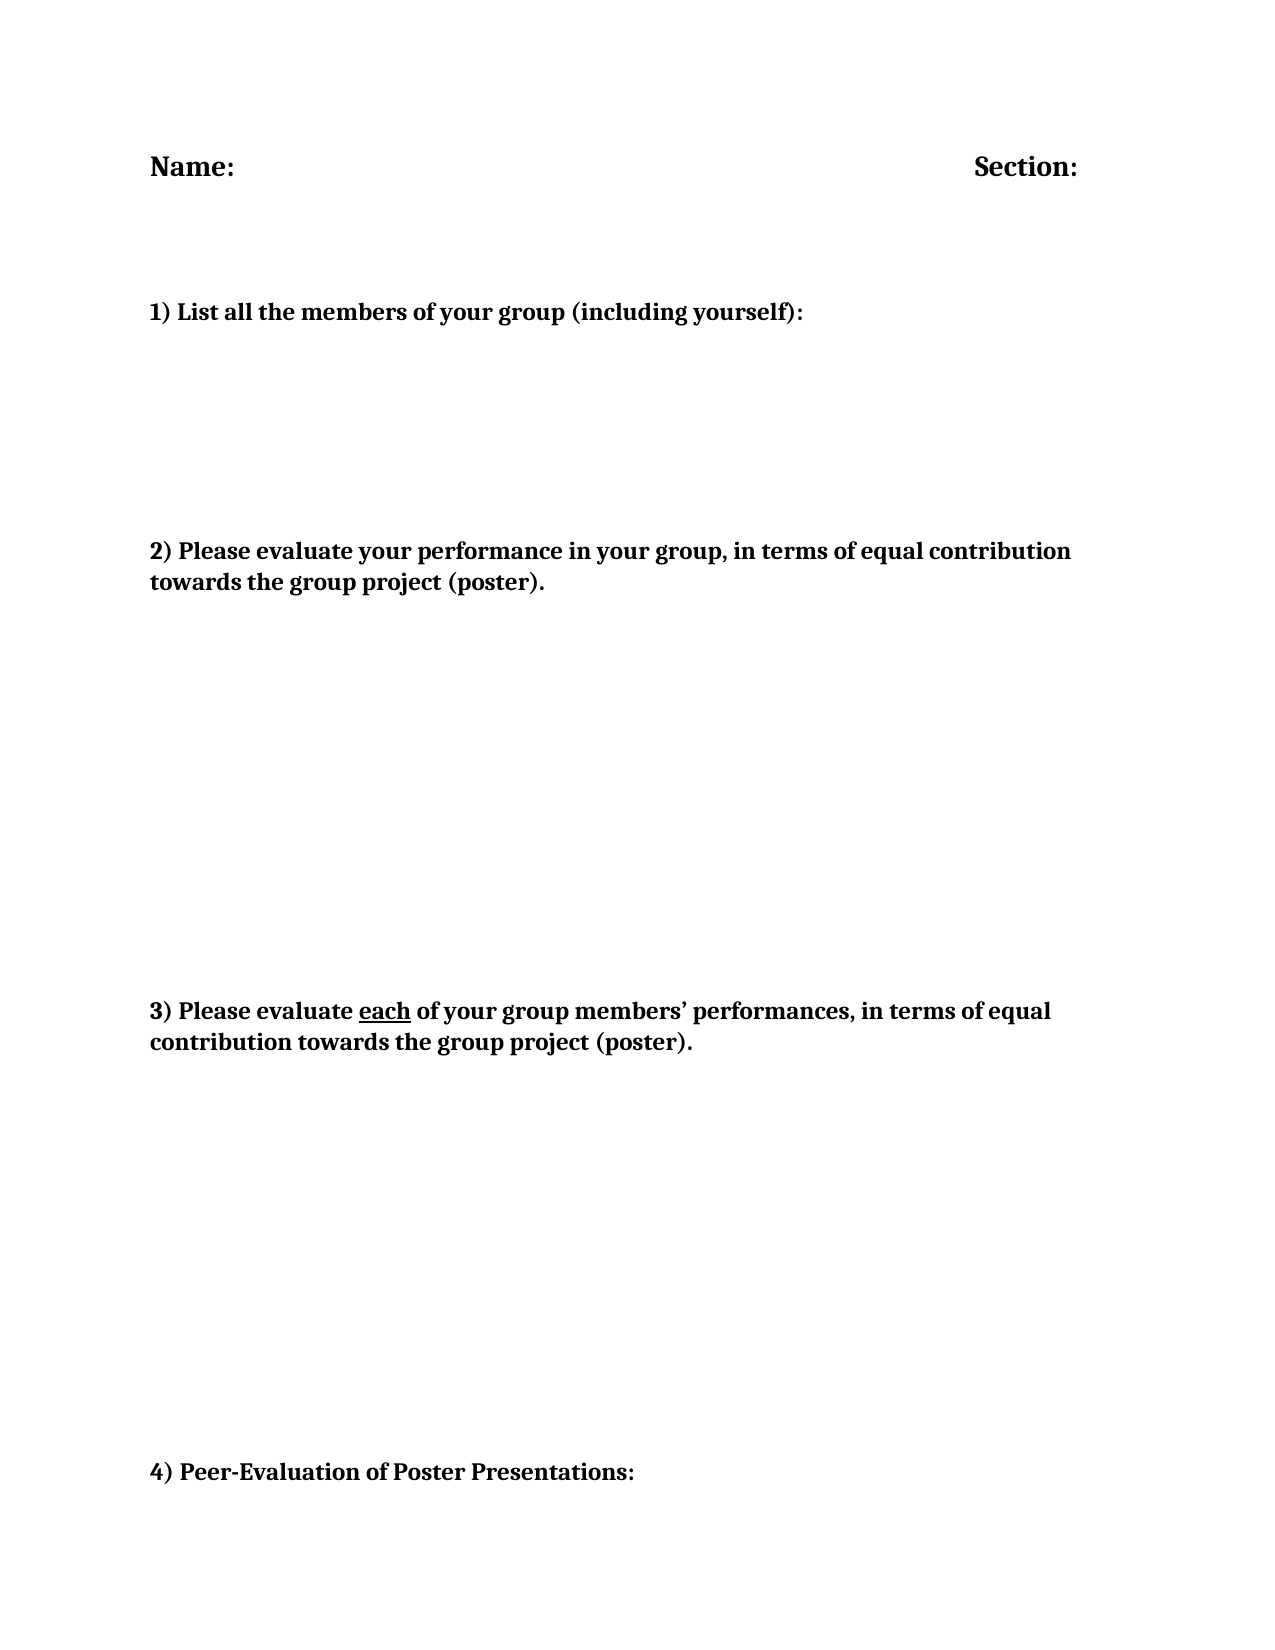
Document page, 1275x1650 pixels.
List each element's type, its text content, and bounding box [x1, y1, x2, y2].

text 1) List all the members of your group (including yourself): [150, 298, 1125, 327]
text 4) Peer-Evaluation of Poster Presentations: [150, 1458, 1125, 1486]
text 3) Please evaluate each of your group members’ performances, in terms of equal contribution towards the group project (poster). [150, 997, 1125, 1057]
text Name: Section: [150, 150, 1125, 183]
text 2) Please evaluate your performance in your group, in terms of equal contribution towards the group project (poster). [150, 537, 1125, 597]
